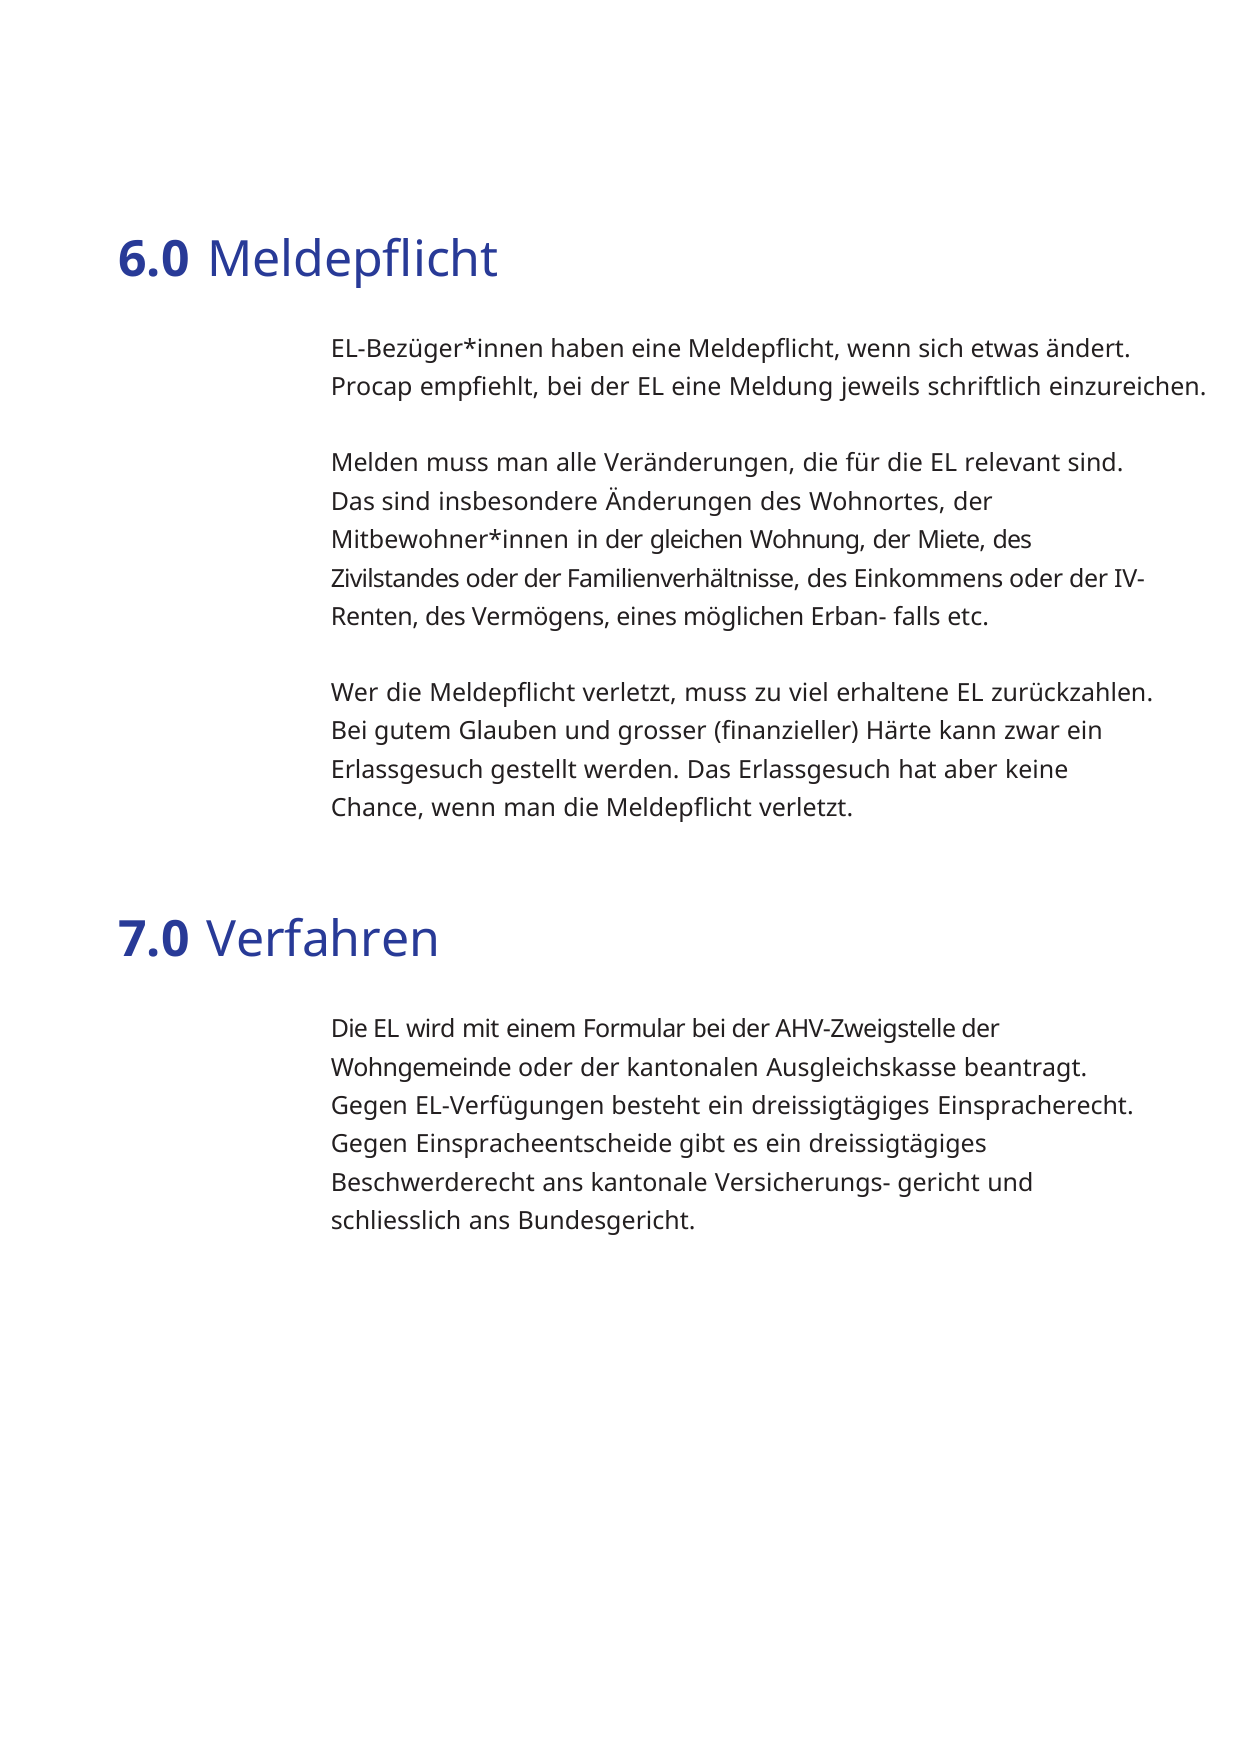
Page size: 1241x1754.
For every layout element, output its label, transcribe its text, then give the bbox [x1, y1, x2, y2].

text Die EL wird mit einem Formular bei der AHV-Zweigstelle der Wohngemeinde oder der kantonalen Ausgleichskasse beantragt. Gegen EL-Verfügungen besteht ein dreissigtägiges Einspracherecht. Gegen Einspracheentscheide gibt es ein dreissigtägiges Beschwerderecht ans kantonale Versicherungs- gericht und schliesslich ans Bundesgericht. [331, 1011, 1151, 1237]
text 7.0 Verfahren [118, 903, 1240, 971]
text Procap empfiehlt, bei der EL eine Meldung jeweils schriftlich einzureichen. [331, 368, 1240, 402]
text EL-Bezüger*innen haben eine Meldepflicht, wenn sich etwas ändert. [331, 331, 1240, 365]
text Melden muss man alle Veränderungen, die für die EL relevant sind. Das sind insbesondere Änderungen des Wohnortes, der Mitbewohner*innen in der gleichen Wohnung, der Miete, des Zivilstandes oder der Familienverhältnisse, des Einkommens oder der IV-Renten, des Vermögens, eines möglichen Erban- falls etc. [331, 445, 1145, 633]
text Wer die Meldepflicht verletzt, muss zu viel erhaltene EL zurückzahlen. Bei gutem Glauben und grosser (finanzieller) Härte kann zwar ein Erlassgesuch gestellt werden. Das Erlassgesuch hat aber keine Chance, wenn man die Meldepflicht verletzt. [331, 674, 1167, 824]
text 6.0 Meldepflicht [118, 222, 1240, 291]
